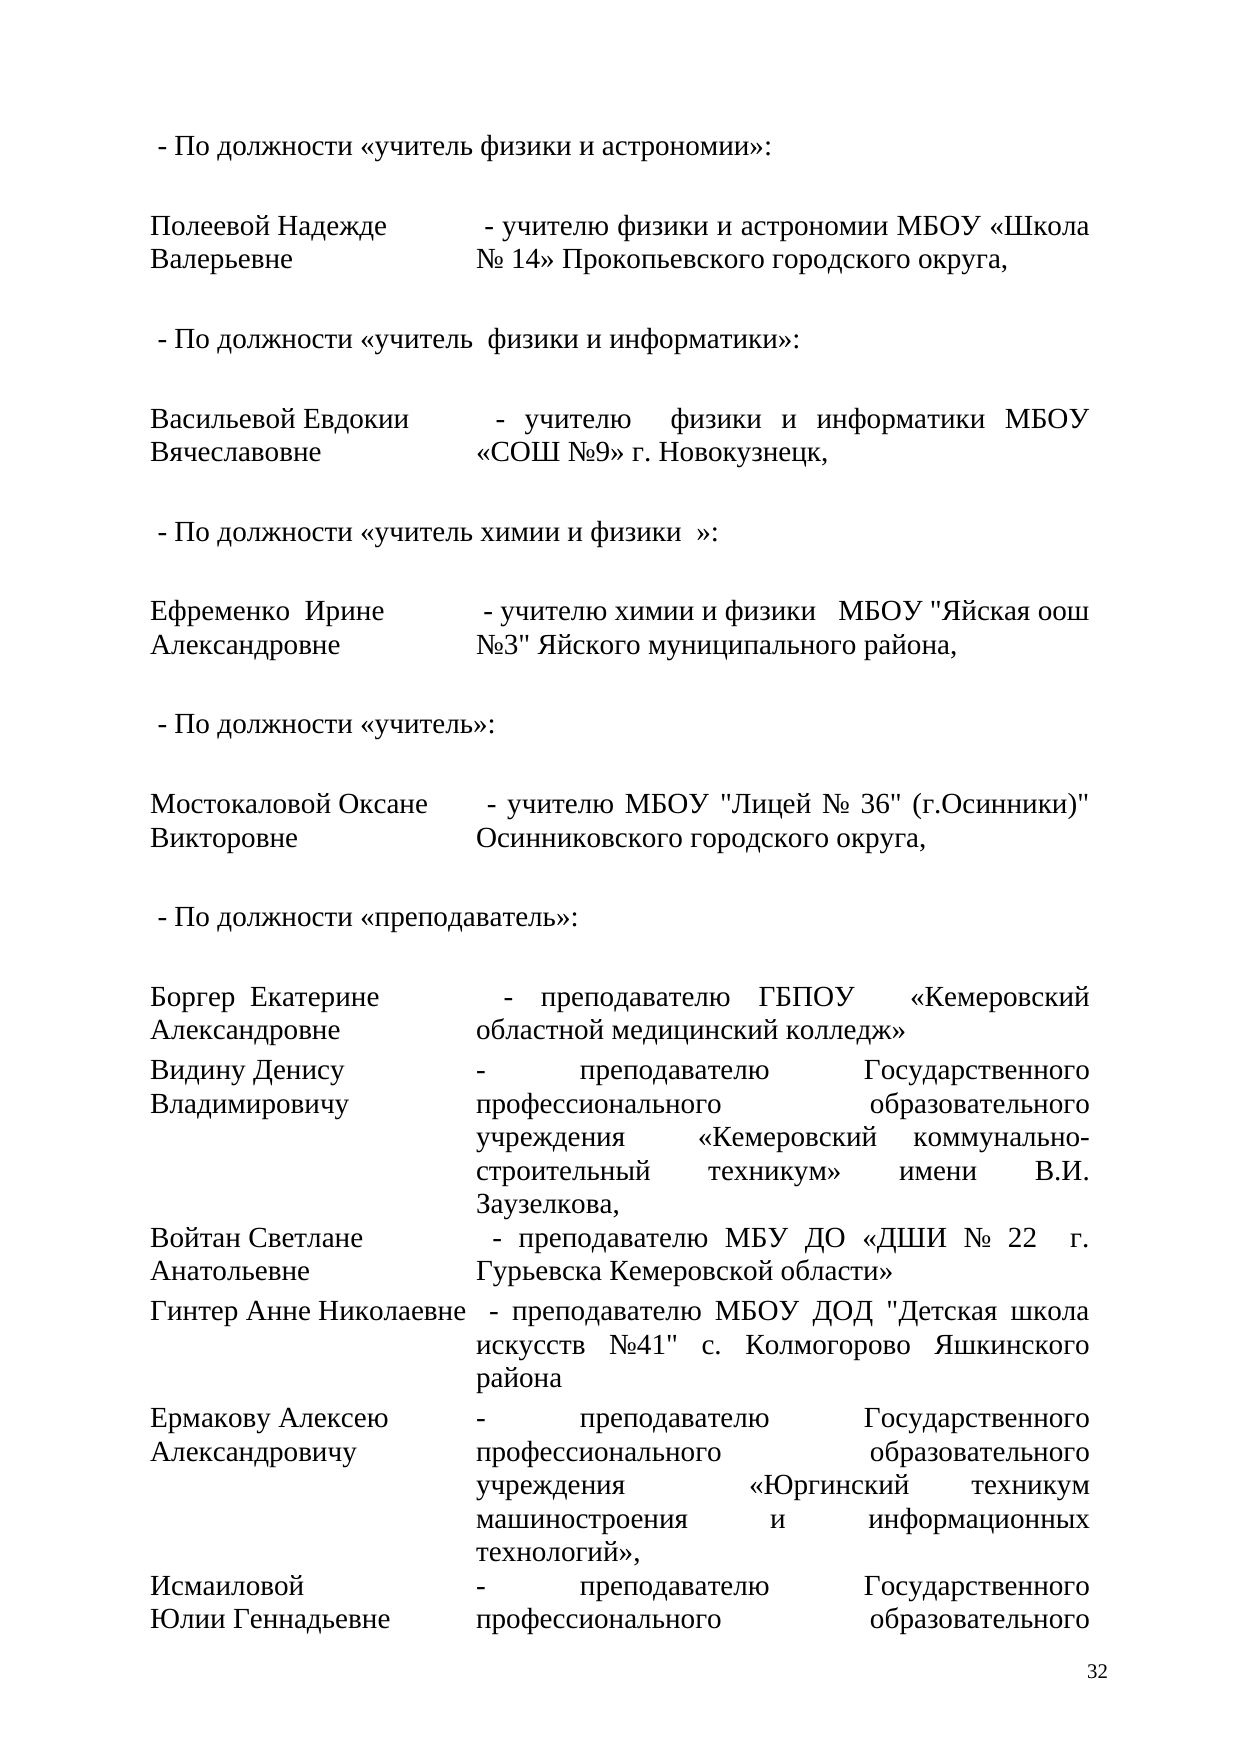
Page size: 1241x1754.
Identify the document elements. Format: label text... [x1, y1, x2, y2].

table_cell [149, 1568, 475, 1635]
table_header - учителю физики и информатики МБОУ «СОШ №9» г. Новокузнецк, [475, 401, 1091, 474]
table_cell - преподавателю МБУ ДО «ДШИ № 22 г. Гурьевска Кемеровской области» [475, 1220, 1091, 1293]
table_header Мостокаловой Оксане Викторовне [149, 786, 475, 859]
table_cell - преподавателю Государственного профессионального образовательного учреждения «Юргинский техникум машиностроения и информационных технологий», [475, 1400, 1091, 1568]
table_header - учителю физики и астрономии МБОУ «Школа № 14» Прокопьевского городского округа, [475, 208, 1091, 281]
table_cell - преподавателю МБОУ ДОД "Детская школа искусств №41" с. Колмогорово Яшкинского района [475, 1293, 1091, 1400]
text - По должности «учитель физики и информатики»: [150, 321, 1108, 355]
table_header Боргер Екатерине Александровне [149, 979, 475, 1052]
text - По должности «преподаватель»: [150, 899, 1108, 933]
text - По должности «учитель физики и астрономии»: [150, 128, 1108, 162]
table_cell Гинтер Анне Николаевне [149, 1293, 475, 1400]
table_header Полеевой Надежде Валерьевне [149, 208, 475, 281]
text - По должности «учитель химии и физики »: [150, 514, 1108, 547]
table_cell Видину Денису Владимировичу [149, 1052, 475, 1220]
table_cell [475, 1568, 1091, 1635]
table_header - учителю МБОУ "Лицей № 36" (г.Осинники)" Осинниковского городского округа, [475, 786, 1091, 859]
table_cell - преподавателю Государственного профессионального образовательного учреждения «Кемеровский коммунально-строительный техникум» имени В.И. Заузелкова, [475, 1052, 1091, 1220]
table_header Васильевой Евдокии Вячеславовне [149, 401, 475, 474]
table_header - преподавателю ГБПОУ «Кемеровский областной медицинский колледж» [475, 979, 1091, 1052]
table_header Ефременко Ирине Александровне [149, 594, 475, 667]
text - По должности «учитель»: [150, 707, 1108, 740]
table_header - учителю химии и физики МБОУ "Яйская оош №3" Яйского муниципального района, [475, 594, 1091, 667]
table_cell Ермакову Алексею Александровичу [149, 1400, 475, 1568]
table_cell Войтан Светлане Анатольевне [149, 1220, 475, 1293]
